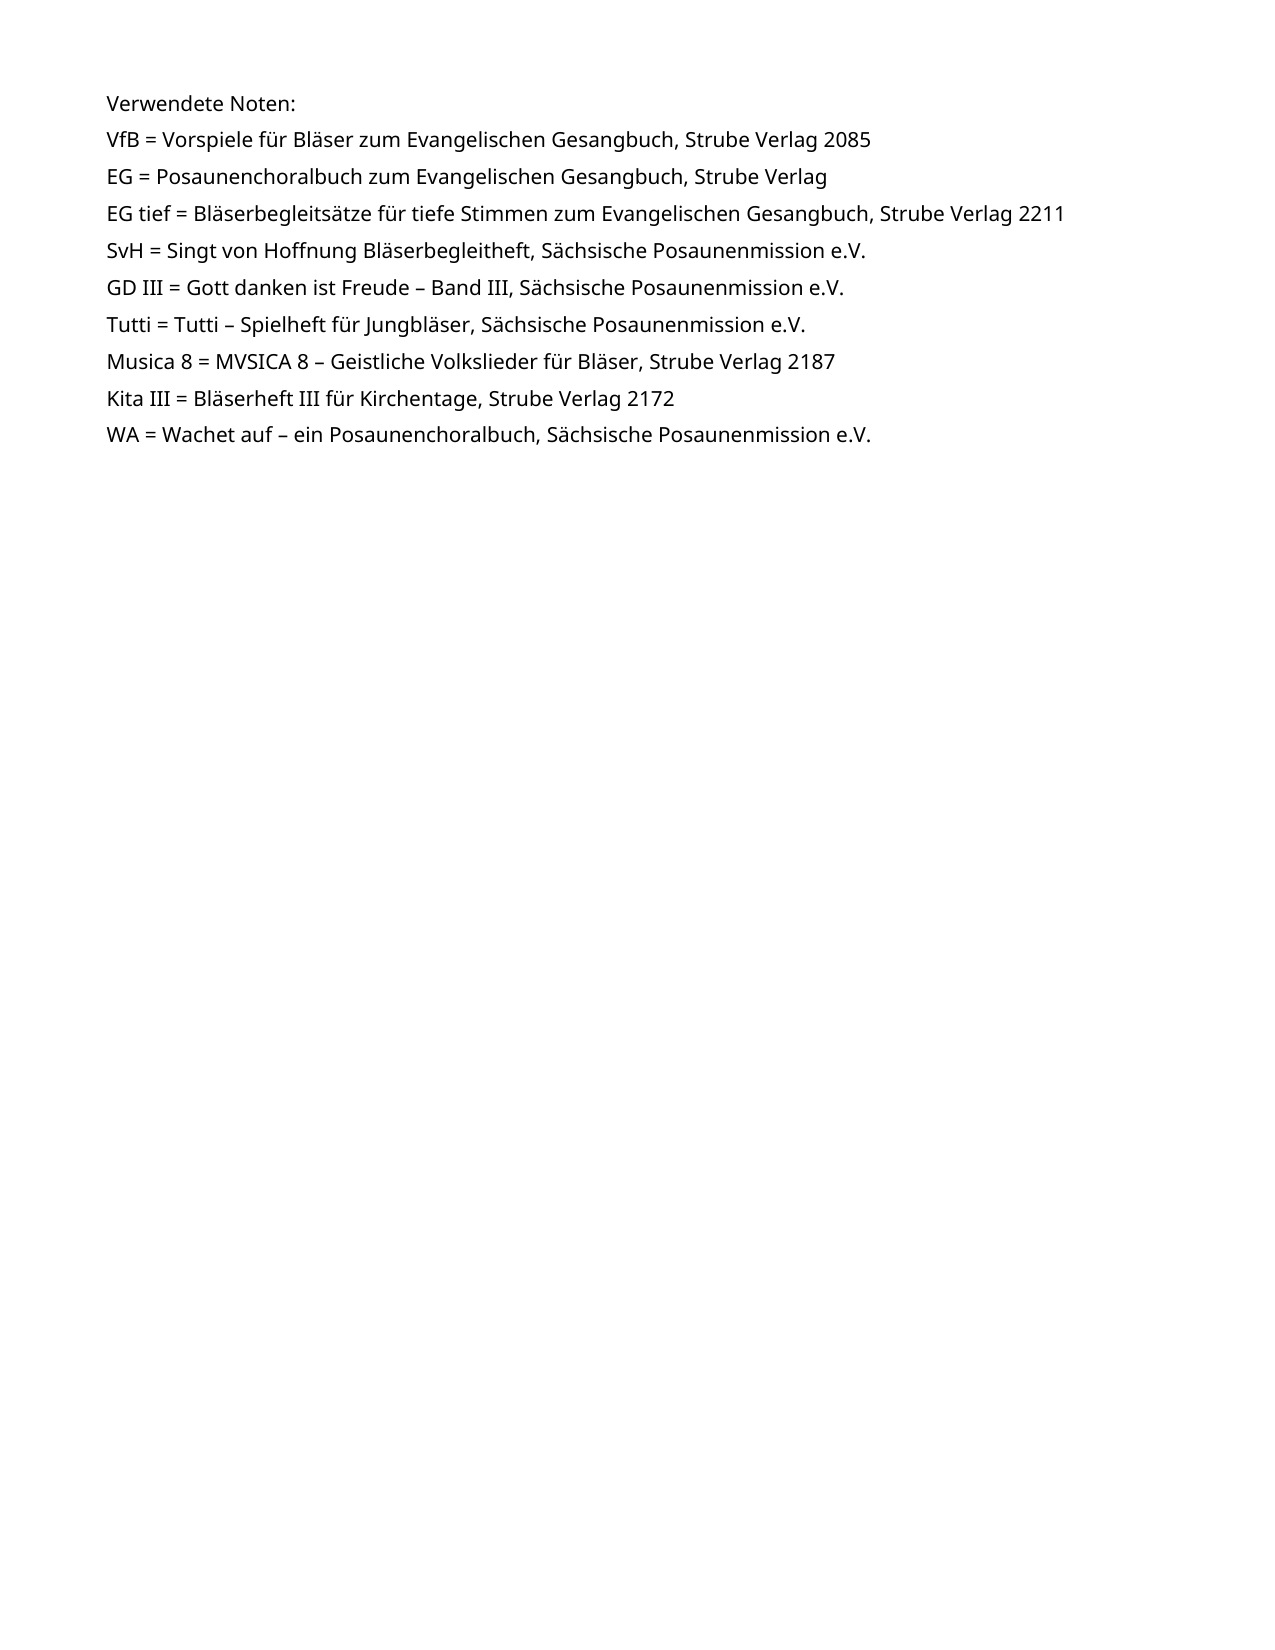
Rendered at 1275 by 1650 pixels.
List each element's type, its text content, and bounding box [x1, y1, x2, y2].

text Musica 8 = MVSICA 8 – Geistliche Volkslieder für Bläser, Strube Verlag 2187 [106, 347, 1127, 375]
text Kita III = Bläserheft III für Kirchentage, Strube Verlag 2172 [106, 384, 1127, 412]
text EG tief = Bläserbegleitsätze für tiefe Stimmen zum Evangelischen Gesangbuch, Strube Verlag 2211 [106, 199, 1127, 228]
text Tutti = Tutti – Spielheft für Jungbläser, Sächsische Posaunenmission e.V. [106, 310, 1127, 338]
text SvH = Singt von Hoffnung Bläserbegleitheft, Sächsische Posaunenmission e.V. [106, 236, 1127, 264]
text EG = Posaunenchoralbuch zum Evangelischen Gesangbuch, Strube Verlag [106, 162, 1127, 191]
text Verwendete Noten: [106, 89, 1127, 117]
text GD III = Gott danken ist Freude – Band III, Sächsische Posaunenmission e.V. [106, 273, 1127, 301]
text VfB = Vorspiele für Bläser zum Evangelischen Gesangbuch, Strube Verlag 2085 [106, 126, 1127, 154]
text WA = Wachet auf – ein Posaunenchoralbuch, Sächsische Posaunenmission e.V. [106, 421, 1127, 449]
